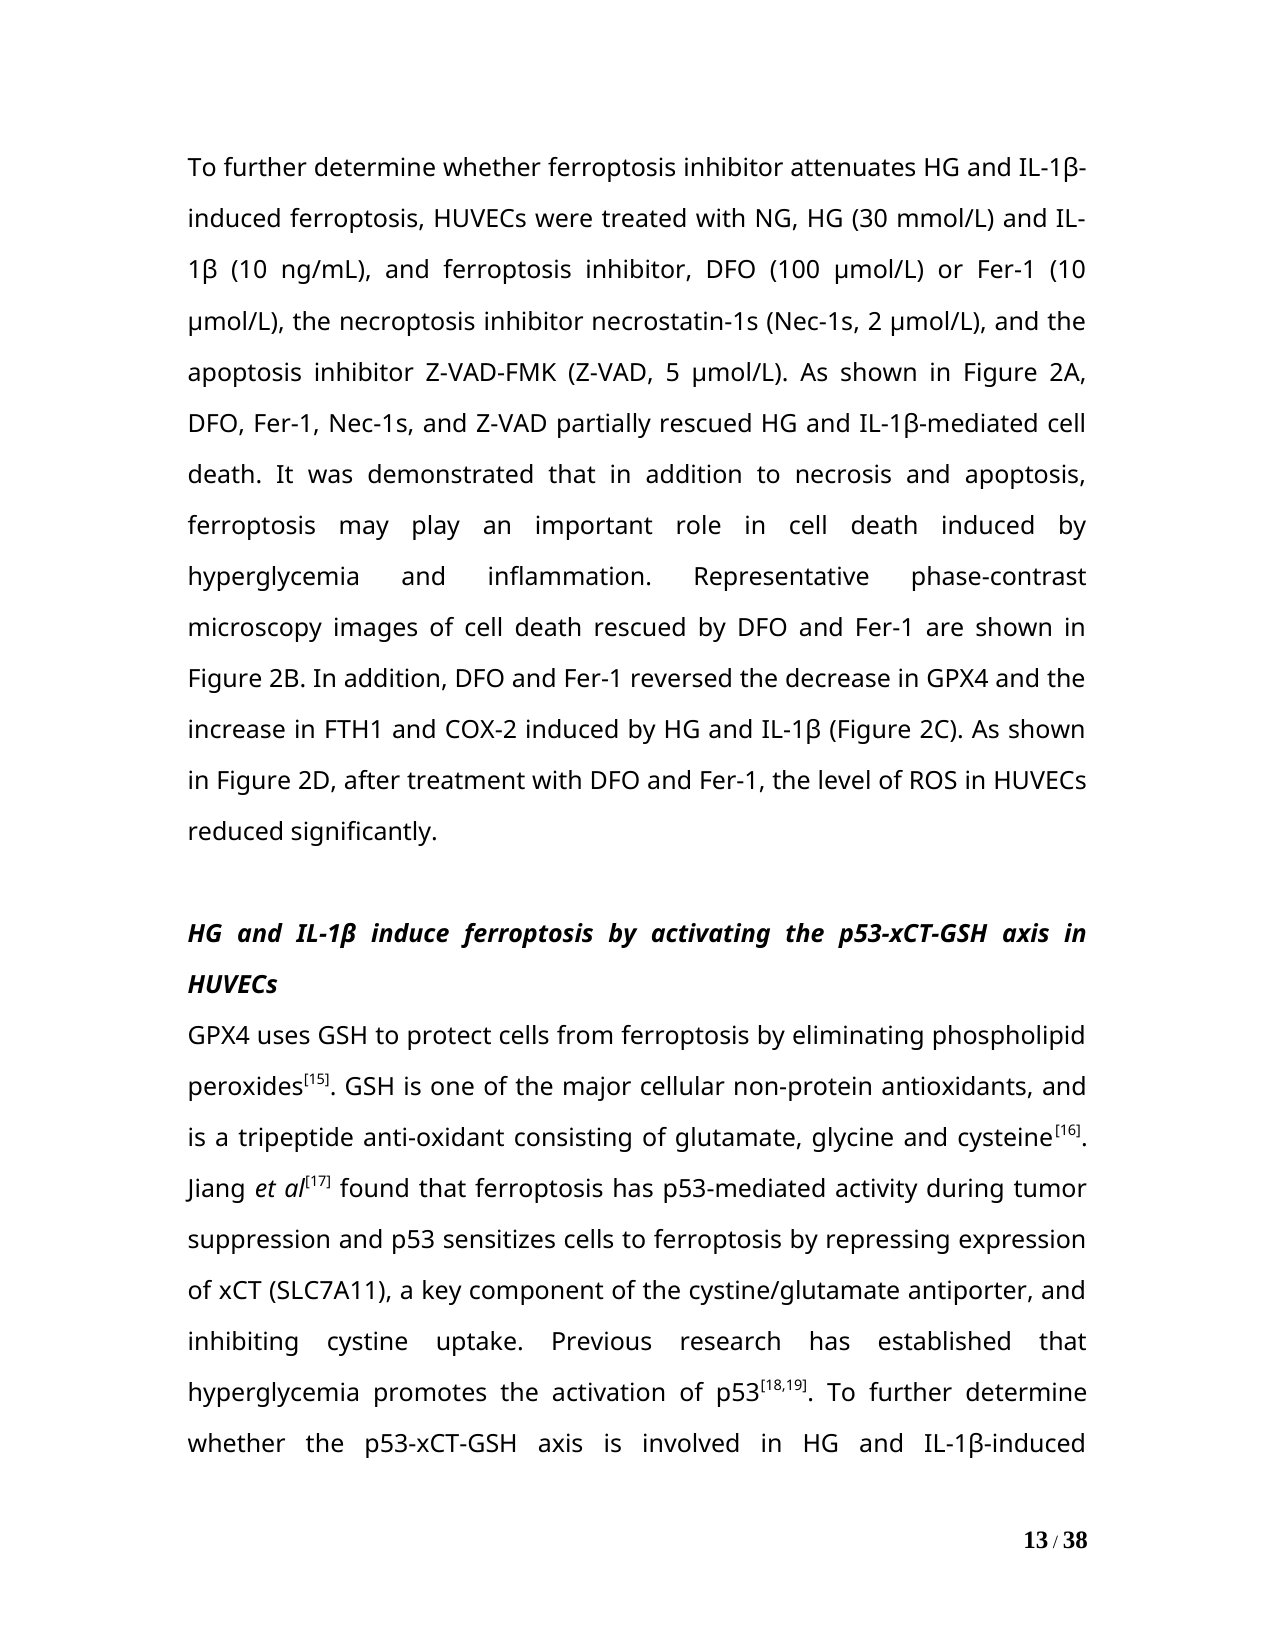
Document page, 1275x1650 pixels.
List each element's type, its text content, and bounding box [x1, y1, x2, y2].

text HG and IL-1β induce ferroptosis by activating the p53-xCT-GSH axis in HUVECs [187, 916, 1087, 1001]
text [187, 1018, 1087, 1460]
text To further determine whether ferroptosis inhibitor attenuates HG and IL-1β-induced ferroptosis, HUVECs were treated with NG, HG (30 mmol/L) and IL-1β (10 ng/mL), and ferroptosis inhibitor, DFO (100 μmol/L) or Fer-1 (10 μmol/L), the necroptosis inhibitor necrostatin-1s (Nec-1s, 2 μmol/L), and the apoptosis inhibitor Z-VAD-FMK (Z-VAD, 5 μmol/L). As shown in Figure 2A, DFO, Fer-1, Nec-1s, and Z-VAD partially rescued HG and IL-1β-mediated cell death. It was demonstrated that in addition to necrosis and apoptosis, ferroptosis may play an important role in cell death induced by hyperglycemia and inflammation. Representative phase-contrast microscopy images of cell death rescued by DFO and Fer-1 are shown in Figure 2B. In addition, DFO and Fer-1 reversed the decrease in GPX4 and the increase in FTH1 and COX-2 induced by HG and IL-1β (Figure 2C). As shown in Figure 2D, after treatment with DFO and Fer-1, the level of ROS in HUVECs reduced significantly. [187, 150, 1087, 848]
